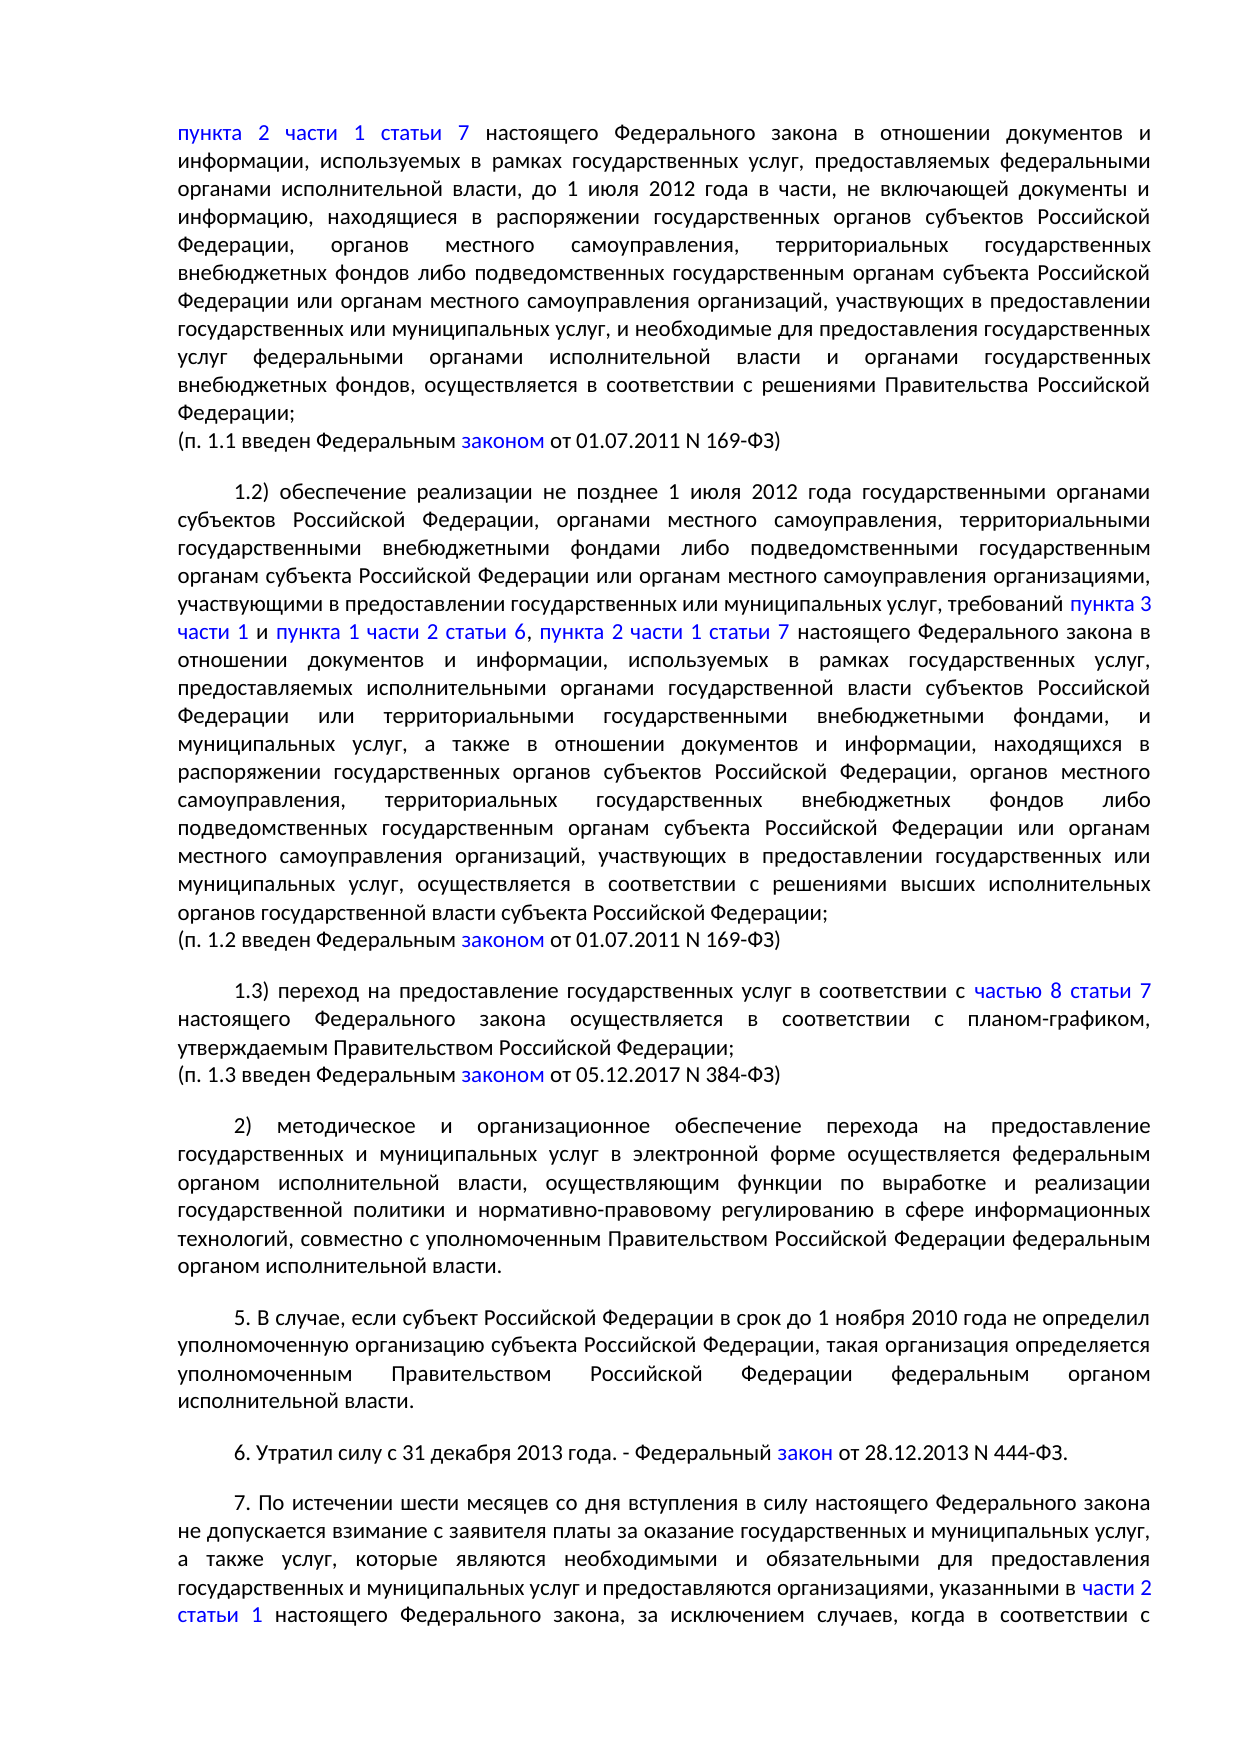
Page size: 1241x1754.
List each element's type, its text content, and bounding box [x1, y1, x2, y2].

text 1.3) переход на предоставление государственных услуг в соответствии с частью 8 статьи 7 настоящего Федерального закона осуществляется в соответствии с планом-графиком, утверждаемым Правительством Российской Федерации; [177, 977, 1152, 1061]
text 1.2) обеспечение реализации не позднее 1 июля 2012 года государственными органами субъектов Российской Федерации, органами местного самоуправления, территориальными государственными внебюджетными фондами либо подведомственными государственным органам субъекта Российской Федерации или органам местного самоуправления организациями, участвующими в предоставлении государственных или муниципальных услуг, требований пункта 3 части 1 и пункта 1 части 2 статьи 6, пункта 2 части 1 статьи 7 настоящего Федерального закона в отношении документов и информации, используемых в рамках государственных услуг, предоставляемых исполнительными органами государственной власти субъектов Российской Федерации или территориальными государственными внебюджетными фондами, и муниципальных услуг, а также в отношении документов и информации, находящихся в распоряжении государственных органов субъектов Российской Федерации, органов местного самоуправления, территориальных государственных внебюджетных фондов либо подведомственных государственным органам субъекта Российской Федерации или органам местного самоуправления организаций, участвующих в предоставлении государственных или муниципальных услуг, осуществляется в соответствии с решениями высших исполнительных органов государственной власти субъекта Российской Федерации; [177, 477, 1152, 926]
text 5. В случае, если субъект Российской Федерации в срок до 1 ноября 2010 года не определил уполномоченную организацию субъекта Российской Федерации, такая организация определяется уполномоченным Правительством Российской Федерации федеральным органом исполнительной власти. [177, 1303, 1152, 1415]
text 6. Утратил силу с 31 декабря 2013 года. - Федеральный закон от 28.12.2013 N 444-ФЗ. [177, 1438, 1152, 1466]
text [177, 118, 1152, 426]
text (п. 1.3 введен Федеральным законом от 05.12.2017 N 384-ФЗ) [177, 1061, 1152, 1089]
text (п. 1.2 введен Федеральным законом от 01.07.2011 N 169-ФЗ) [177, 926, 1152, 954]
text 2) методическое и организационное обеспечение перехода на предоставление государственных и муниципальных услуг в электронной форме осуществляется федеральным органом исполнительной власти, осуществляющим функции по выработке и реализации государственной политики и нормативно-правовому регулированию в сфере информационных технологий, совместно с уполномоченным Правительством Российской Федерации федеральным органом исполнительной власти. [177, 1112, 1152, 1280]
text (п. 1.1 введен Федеральным законом от 01.07.2011 N 169-ФЗ) [177, 426, 1152, 454]
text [177, 1488, 1152, 1629]
